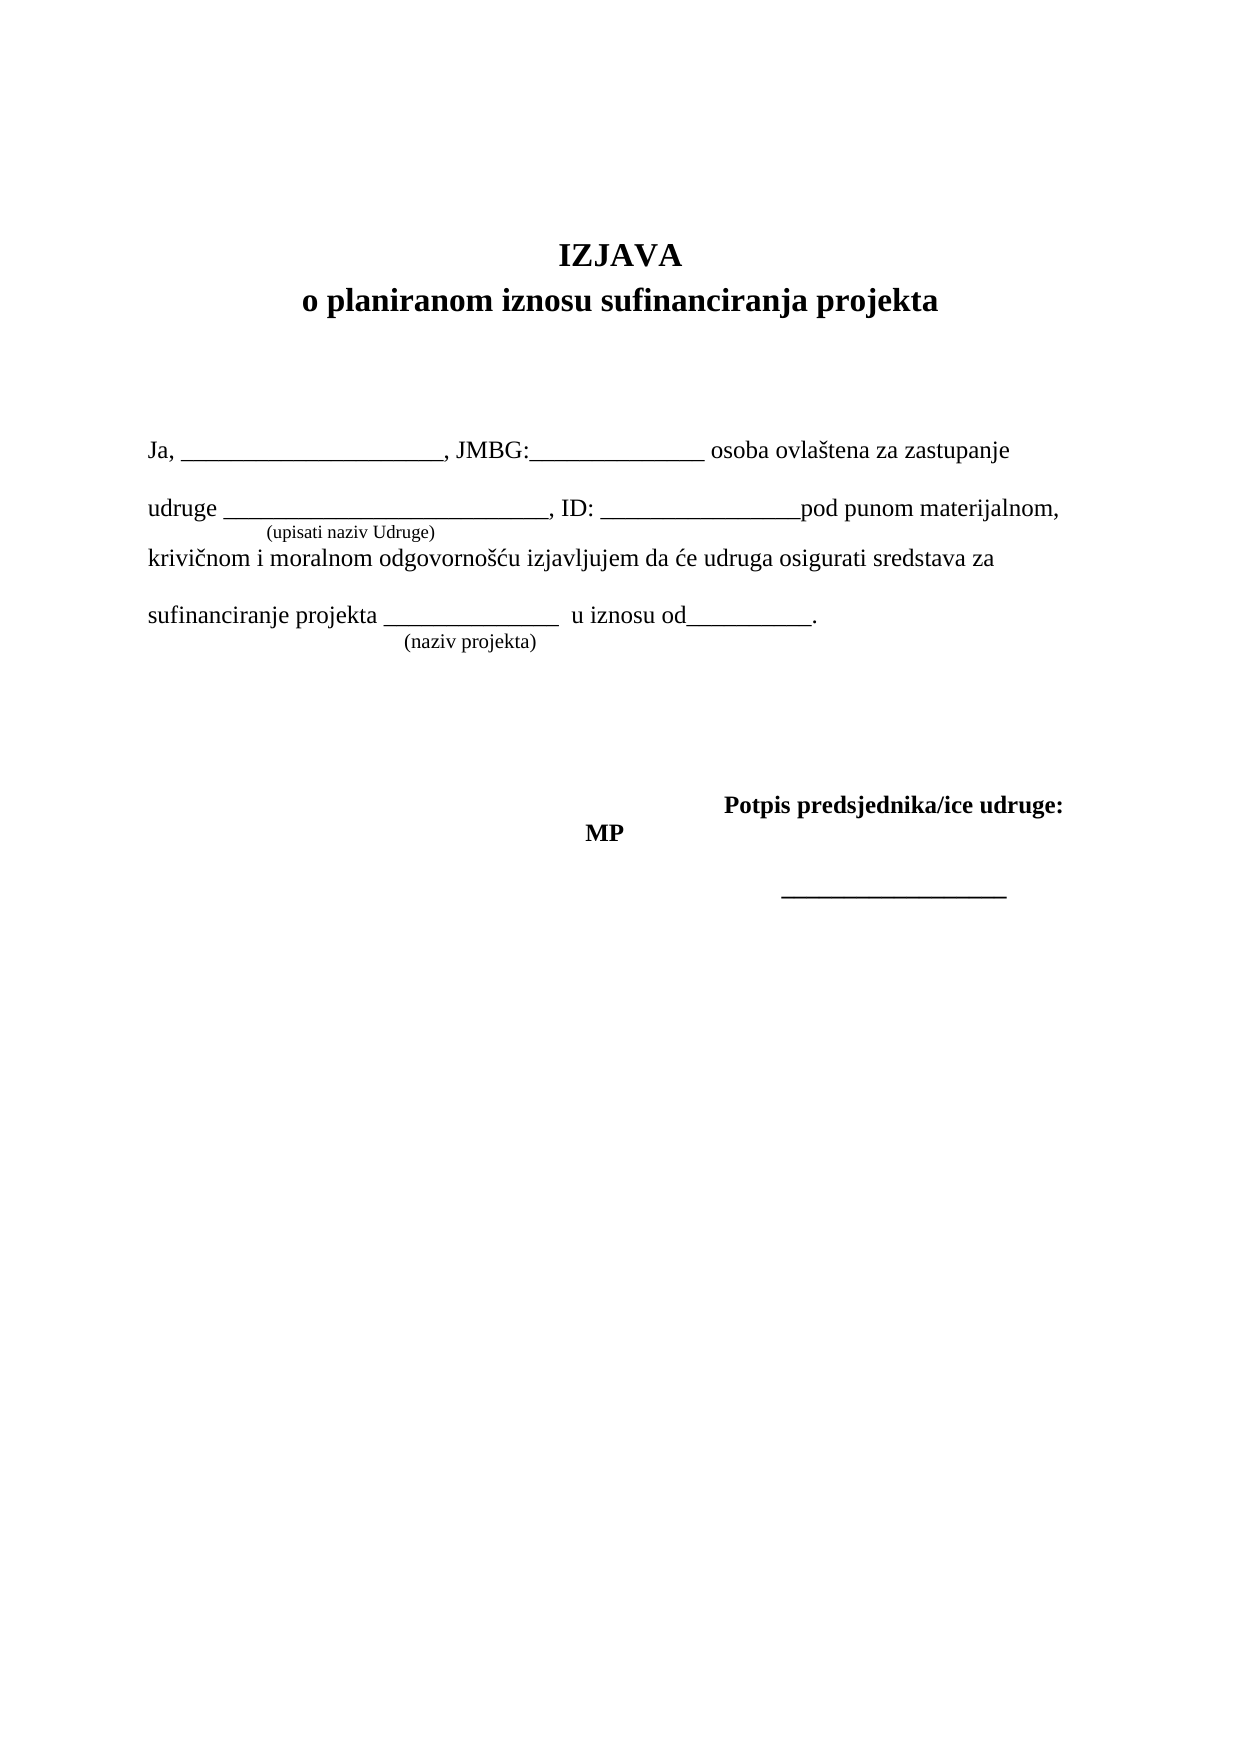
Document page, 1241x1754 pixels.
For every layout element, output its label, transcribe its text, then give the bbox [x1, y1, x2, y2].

subtitle Potpis predsjednika/ice udruge: [148, 790, 1093, 818]
text IZJAVA [148, 236, 1093, 274]
text (upisati naziv Udruge) [148, 521, 1093, 543]
text udruge __________________________, ID: ________________pod punom materijalnom, [148, 493, 1093, 521]
text sufinanciranje projekta ______________ u iznosu od__________. [148, 601, 1093, 629]
text MP [148, 818, 1093, 847]
text (naziv projekta) [148, 629, 1093, 653]
text __________________ [148, 872, 1093, 901]
text o planiranom iznosu sufinanciranja projekta [148, 280, 1093, 318]
text Ja, _____________________, JMBG:______________ osoba ovlaštena za zastupanje [148, 435, 1093, 464]
text krivičnom i moralnom odgovornošću izjavljujem da će udruga osigurati sredstava za [148, 543, 1093, 572]
